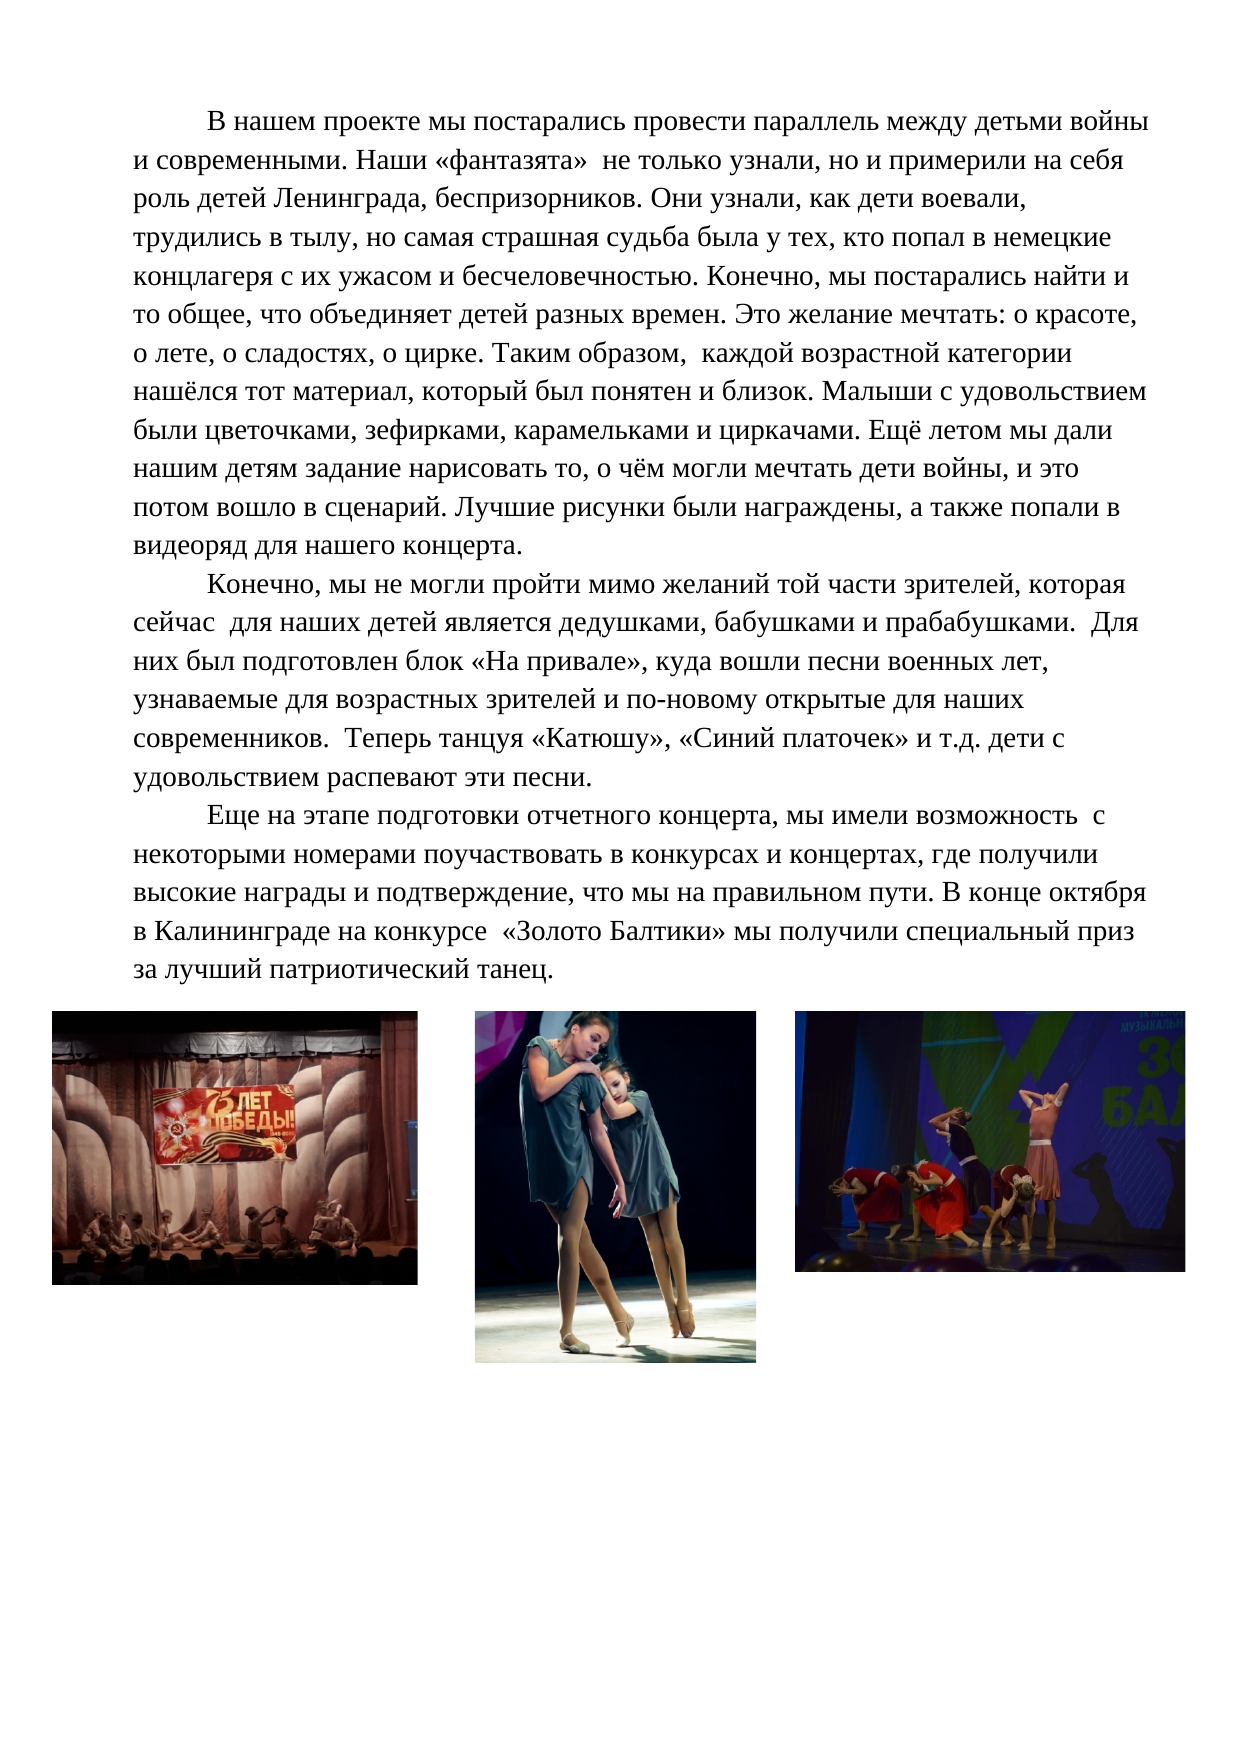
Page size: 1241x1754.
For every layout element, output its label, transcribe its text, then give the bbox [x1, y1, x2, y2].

picture [474, 1011, 756, 1361]
picture [52, 1011, 418, 1283]
text В нашем проекте мы постарались провести параллель между детьми войны и современными. Наши «фантазята» не только узнали, но и примерили на себя роль детей Ленинграда, беспризорников. Они узнали, как дети воевали, трудились в тылу, но самая страшная судьба была у тех, кто попал в немецкие концлагеря с их ужасом и бесчеловечностью. Конечно, мы постарались найти и то общее, что объединяет детей разных времен. Это желание мечтать: о красоте, о лете, о сладостях, о цирке. Таким образом, каждой возрастной категории нашёлся тот материал, который был понятен и близок. Малыши с удовольствием были цветочками, зефирками, карамельками и циркачами. Ещё летом мы дали нашим детям задание нарисовать то, о чём могли мечтать дети войны, и это потом вошло в сценарий. Лучшие рисунки были награждены, а также попали в видеоряд для нашего концерта. [133, 103, 1152, 561]
text Конечно, мы не могли пройти мимо желаний той части зрителей, которая сейчас для наших детей является дедушками, бабушками и прабабушками. Для них был подготовлен блок «На привале», куда вошли песни военных лет, узнаваемые для возрастных зрителей и по-новому открытые для наших современников. Теперь танцуя «Катюшу», «Синий платочек» и т.д. дети с удовольствием распевают эти песни. [133, 566, 1152, 792]
text Еще на этапе подготовки отчетного концерта, мы имели возможность с некоторыми номерами поучаствовать в конкурсах и концертах, где получили высокие награды и подтверждение, что мы на правильном пути. В конце октября в Калининграде на конкурсе «Золото Балтики» мы получили специальный приз за лучший патриотический танец. [133, 797, 1152, 985]
picture [795, 1011, 1186, 1271]
